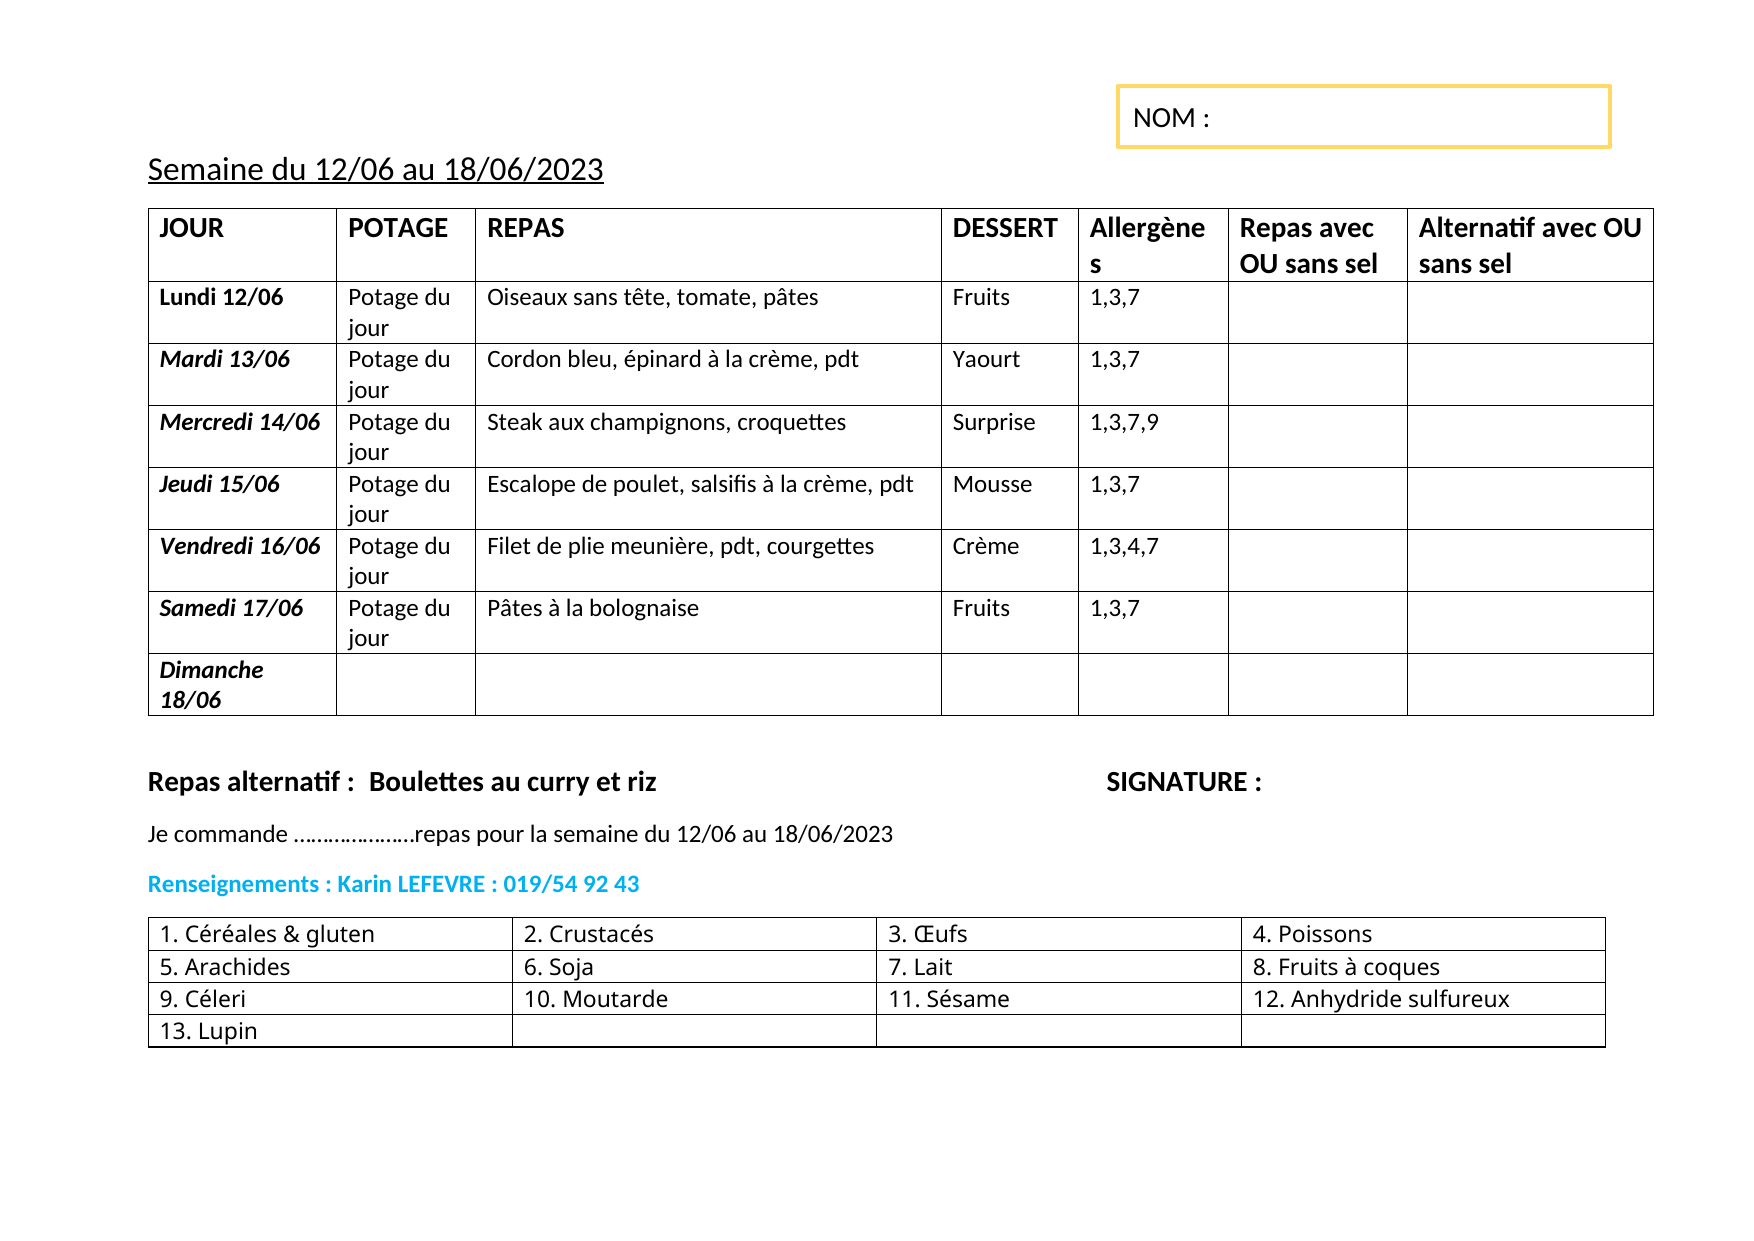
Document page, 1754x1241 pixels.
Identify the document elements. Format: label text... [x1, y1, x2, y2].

table_cell [1229, 654, 1407, 715]
table_header 4. Poissons [1242, 918, 1605, 949]
table_cell [942, 654, 1078, 715]
text Je commande …………………repas pour la semaine du 12/06 au 18/06/2023 [148, 818, 1606, 849]
table_header Repas avec OU sans sel [1229, 209, 1407, 281]
table_cell 11. Sésame [877, 983, 1241, 1014]
table_cell 8. Fruits à coques [1242, 951, 1605, 982]
table_cell [476, 654, 941, 715]
table_cell [1242, 1015, 1605, 1046]
table_cell [1408, 530, 1653, 591]
table_cell [1408, 654, 1653, 715]
table_cell [1229, 282, 1407, 343]
table_cell Steak aux champignons, croquettes [476, 406, 941, 467]
table_cell Dimanche 18/06 [149, 654, 336, 715]
table_cell 1,3,7 [1079, 282, 1228, 343]
table_header Alternatif avec OU sans sel [1408, 209, 1653, 281]
table_cell Potage du jour [337, 530, 475, 591]
table_cell 10. Moutarde [513, 983, 876, 1014]
table_cell 1,3,7,9 [1079, 406, 1228, 467]
table_cell [1408, 282, 1653, 343]
table_cell Surprise [942, 406, 1078, 467]
table_cell Potage du jour [337, 406, 475, 467]
table_cell Mousse [942, 468, 1078, 529]
table_cell [1079, 654, 1228, 715]
table_header JOUR [149, 209, 336, 281]
table_cell 1,3,7 [1079, 592, 1228, 653]
table_header Allergènes [1079, 209, 1228, 281]
table_cell 12. Anhydride sulfureux [1242, 983, 1605, 1014]
table_cell Samedi 17/06 [149, 592, 336, 653]
table_cell Jeudi 15/06 [149, 468, 336, 529]
table_cell Potage du jour [337, 344, 475, 405]
table_cell 1,3,7 [1079, 468, 1228, 529]
table_header DESSERT [942, 209, 1078, 281]
table_cell [1408, 406, 1653, 467]
table_cell Lundi 12/06 [149, 282, 336, 343]
table_cell Fruits [942, 282, 1078, 343]
table_cell Yaourt [942, 344, 1078, 405]
table_cell [1229, 344, 1407, 405]
table_cell 7. Lait [877, 951, 1241, 982]
table_header 2. Crustacés [513, 918, 876, 949]
text Semaine du 12/06 au 18/06/2023 [148, 148, 1606, 188]
table_cell Escalope de poulet, salsifis à la crème, pdt [476, 468, 941, 529]
table_cell Crème [942, 530, 1078, 591]
table_cell Fruits [942, 592, 1078, 653]
table_cell 9. Céleri [149, 983, 512, 1014]
table_header POTAGE [337, 209, 475, 281]
table_cell Mardi 13/06 [149, 344, 336, 405]
table_cell Oiseaux sans tête, tomate, pâtes [476, 282, 941, 343]
table_cell [1408, 592, 1653, 653]
table_cell [877, 1015, 1241, 1046]
table_cell 1,3,7 [1079, 344, 1228, 405]
table_cell Filet de plie meunière, pdt, courgettes [476, 530, 941, 591]
text Renseignements : Karin LEFEVRE : 019/54 92 43 [148, 868, 1606, 898]
table_cell Potage du jour [337, 468, 475, 529]
table_cell [1229, 468, 1407, 529]
table_header 1. Céréales & gluten [149, 918, 512, 949]
table_cell Potage du jour [337, 592, 475, 653]
table_cell 1,3,4,7 [1079, 530, 1228, 591]
table_cell 13. Lupin [149, 1015, 512, 1046]
table_cell [1408, 468, 1653, 529]
table_cell [513, 1015, 876, 1046]
table_cell Pâtes à la bolognaise [476, 592, 941, 653]
table_cell 5. Arachides [149, 951, 512, 982]
text Repas alternatif : Boulettes au curry et riz SIGNATURE : [148, 763, 1606, 799]
table_cell [1229, 592, 1407, 653]
table_cell Mercredi 14/06 [149, 406, 336, 467]
table_cell [1229, 406, 1407, 467]
table_cell Potage du jour [337, 282, 475, 343]
table_cell Cordon bleu, épinard à la crème, pdt [476, 344, 941, 405]
table_header 3. Œufs [877, 918, 1241, 949]
table_header REPAS [476, 209, 941, 281]
table_cell Vendredi 16/06 [149, 530, 336, 591]
table_cell 6. Soja [513, 951, 876, 982]
table_cell [337, 654, 475, 715]
table_cell [1229, 530, 1407, 591]
table_cell [1408, 344, 1653, 405]
